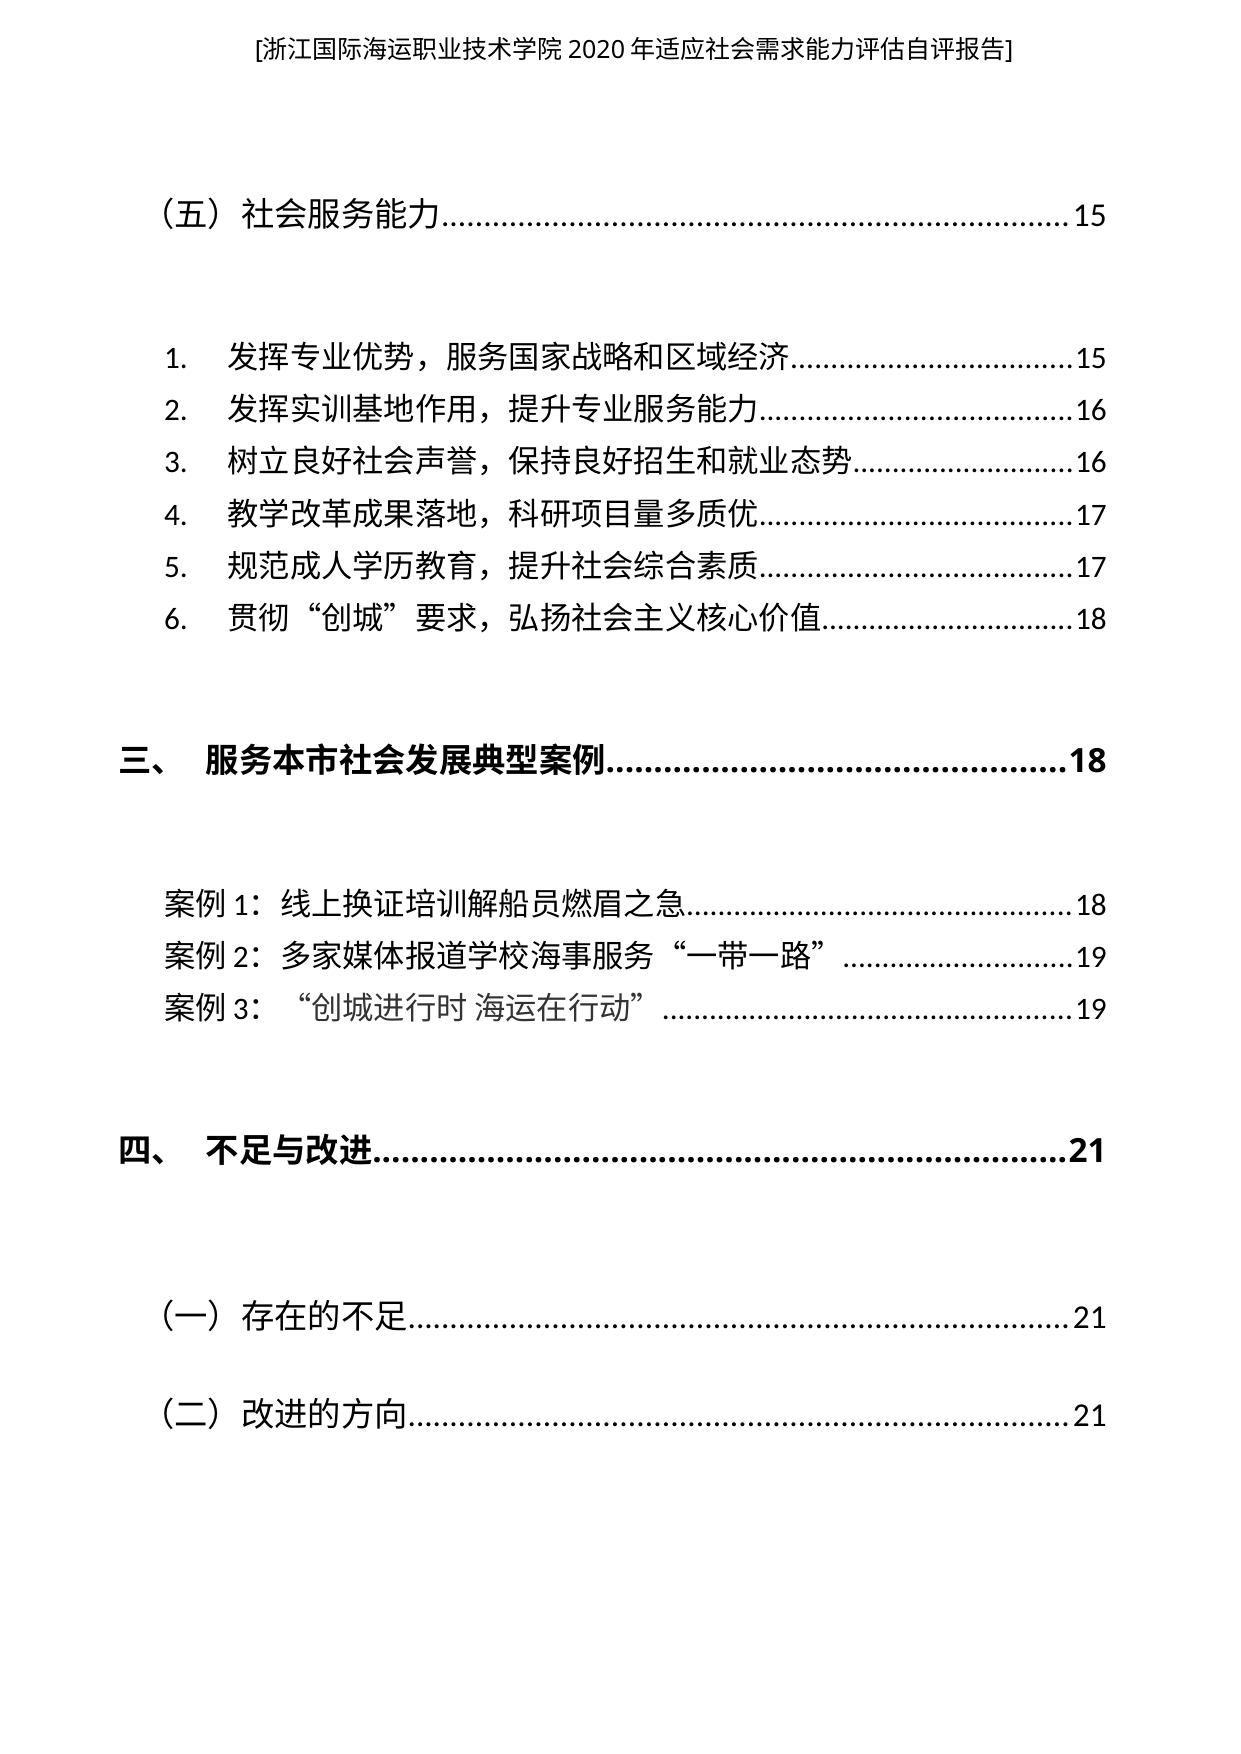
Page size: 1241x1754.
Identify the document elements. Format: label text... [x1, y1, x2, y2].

text 1. 发挥专业优势，服务国家战略和区域经济 15 [164, 332, 1107, 378]
text （二）改进的方向 21 [141, 1366, 1107, 1457]
text 2. 发挥实训基地作用，提升专业服务能力 16 [164, 384, 1107, 430]
text 四、 不足与改进 21 [118, 1103, 1107, 1193]
text 案例1：线上换证培训解船员燃眉之急 18 [164, 879, 1107, 924]
text 三、 服务本市社会发展典型案例 18 [118, 713, 1107, 803]
text （五）社会服务能力 15 [141, 167, 1107, 257]
text 案例2：多家媒体报道学校海事服务“一带一路” 19 [164, 931, 1107, 976]
text 案例3：“创城进行时 海运在行动” 19 [164, 983, 1107, 1028]
text 6. 贯彻“创城”要求，弘扬社会主义核心价值 18 [164, 593, 1107, 638]
text 3. 树立良好社会声誉，保持良好招生和就业态势 16 [164, 437, 1107, 482]
text 5. 规范成人学历教育，提升社会综合素质 17 [164, 541, 1107, 586]
text 4. 教学改革成果落地，科研项目量多质优 17 [164, 489, 1107, 534]
text （一）存在的不足 21 [141, 1268, 1107, 1359]
